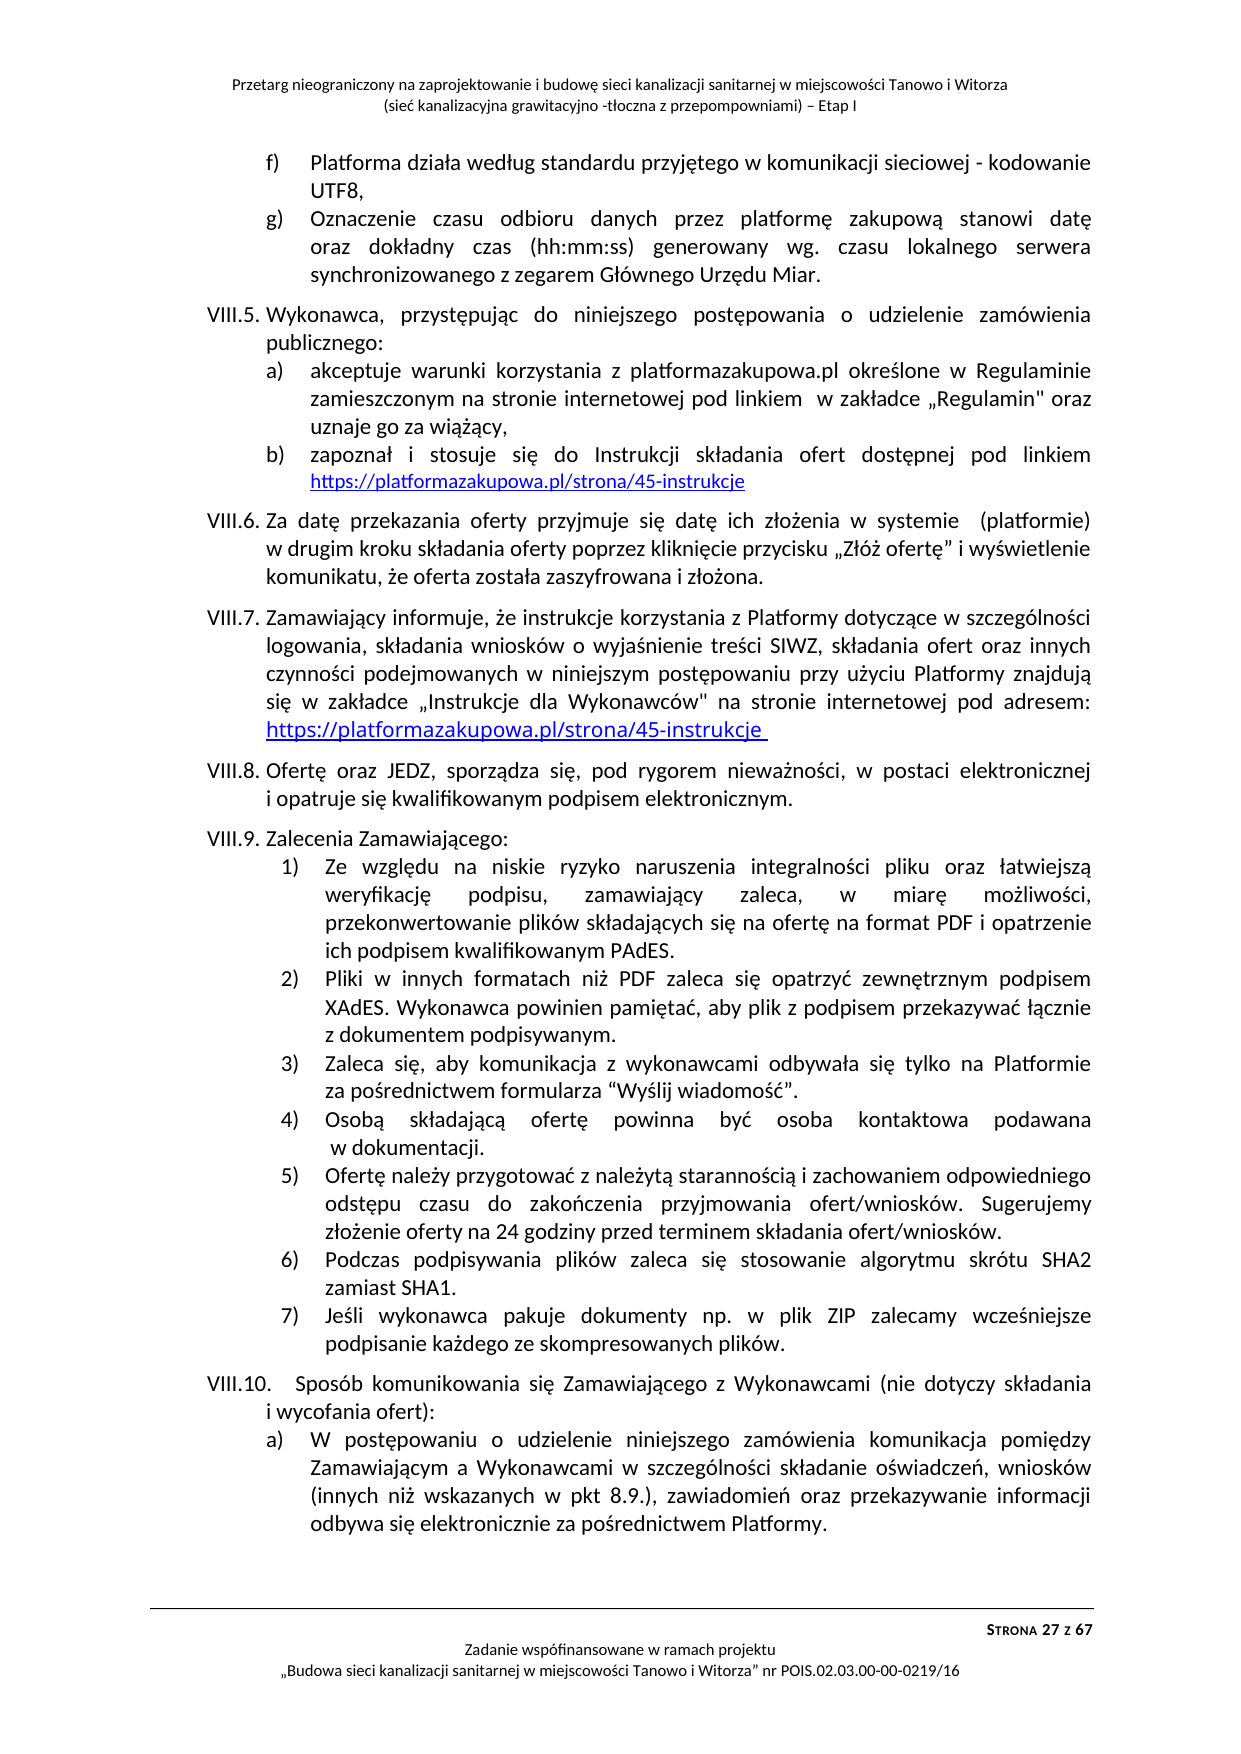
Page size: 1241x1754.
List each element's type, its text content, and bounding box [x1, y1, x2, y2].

subtitle Ofertę należy przygotować z należytą starannością i zachowaniem odpowiedniego odstępu czasu do zakończenia przyjmowania ofert/wniosków. Sugerujemy złożenie oferty na 24 godziny przed terminem składania ofert/wniosków. [281, 1161, 1092, 1245]
subtitle zapoznał i stosuje się do Instrukcji składania ofert dostępnej pod linkiem https://platformazakupowa.pl/strona/45-instrukcje [266, 440, 1092, 494]
subtitle Oznaczenie czasu odbioru danych przez platformę zakupową stanowi datę oraz dokładny czas (hh:mm:ss) generowany wg. czasu lokalnego serwera synchronizowanego z zegarem Głównego Urzędu Miar. [266, 204, 1092, 288]
subtitle Platforma działa według standardu przyjętego w komunikacji sieciowej - kodowanie UTF8, [266, 148, 1092, 204]
subtitle Sposób komunikowania się Zamawiającego z Wykonawcami (nie dotyczy składania i wycofania ofert): [207, 1369, 1092, 1425]
subtitle Pliki w innych formatach niż PDF zaleca się opatrzyć zewnętrznym podpisem XAdES. Wykonawca powinien pamiętać, aby plik z podpisem przekazywać łącznie z dokumentem podpisywanym. [281, 964, 1092, 1049]
subtitle Ofertę oraz JEDZ, sporządza się, pod rygorem nieważności, w postaci elektronicznej i opatruje się kwalifikowanym podpisem elektronicznym. [207, 756, 1092, 812]
subtitle Podczas podpisywania plików zaleca się stosowanie algorytmu skrótu SHA2 zamiast SHA1. [281, 1245, 1092, 1301]
subtitle Za datę przekazania oferty przyjmuje się datę ich złożenia w systemie (platformie) w drugim kroku składania oferty poprzez kliknięcie przycisku „Złóż ofertę” i wyświetlenie komunikatu, że oferta została zaszyfrowana i złożona. [207, 506, 1092, 590]
subtitle Wykonawca, przystępując do niniejszego postępowania o udzielenie zamówienia publicznego: [207, 300, 1092, 356]
subtitle Zamawiający informuje, że instrukcje korzystania z Platformy dotyczące w szczególności logowania, składania wniosków o wyjaśnienie treści SIWZ, składania ofert oraz innych czynności podejmowanych w niniejszym postępowaniu przy użyciu Platformy znajdują się w zakładce „Instrukcje dla Wykonawców" na stronie internetowej pod adresem: https://platformazakupowa.pl/strona/45-instrukcje [207, 603, 1092, 743]
subtitle Ze względu na niskie ryzyko naruszenia integralności pliku oraz łatwiejszą weryfikację podpisu, zamawiający zaleca, w miarę możliwości, przekonwertowanie plików składających się na ofertę na format PDF i opatrzenie ich podpisem kwalifikowanym PAdES. [281, 852, 1092, 964]
subtitle akceptuje warunki korzystania z platformazakupowa.pl określone w Regulaminie zamieszczonym na stronie internetowej pod linkiem w zakładce „Regulamin" oraz uznaje go za wiążący, [266, 356, 1092, 440]
subtitle Osobą składającą ofertę powinna być osoba kontaktowa podawana w dokumentacji. [281, 1105, 1092, 1161]
subtitle Zaleca się, aby komunikacja z wykonawcami odbywała się tylko na Platformie za pośrednictwem formularza “Wyślij wiadomość”. [281, 1049, 1092, 1105]
subtitle Zalecenia Zamawiającego: [207, 824, 1092, 852]
subtitle Jeśli wykonawca pakuje dokumenty np. w plik ZIP zalecamy wcześniejsze podpisanie każdego ze skompresowanych plików. [281, 1301, 1092, 1357]
subtitle W postępowaniu o udzielenie niniejszego zamówienia komunikacja pomiędzy Zamawiającym a Wykonawcami w szczególności składanie oświadczeń, wniosków (innych niż wskazanych w pkt 8.9.), zawiadomień oraz przekazywanie informacji odbywa się elektronicznie za pośrednictwem Platformy. [266, 1425, 1092, 1537]
